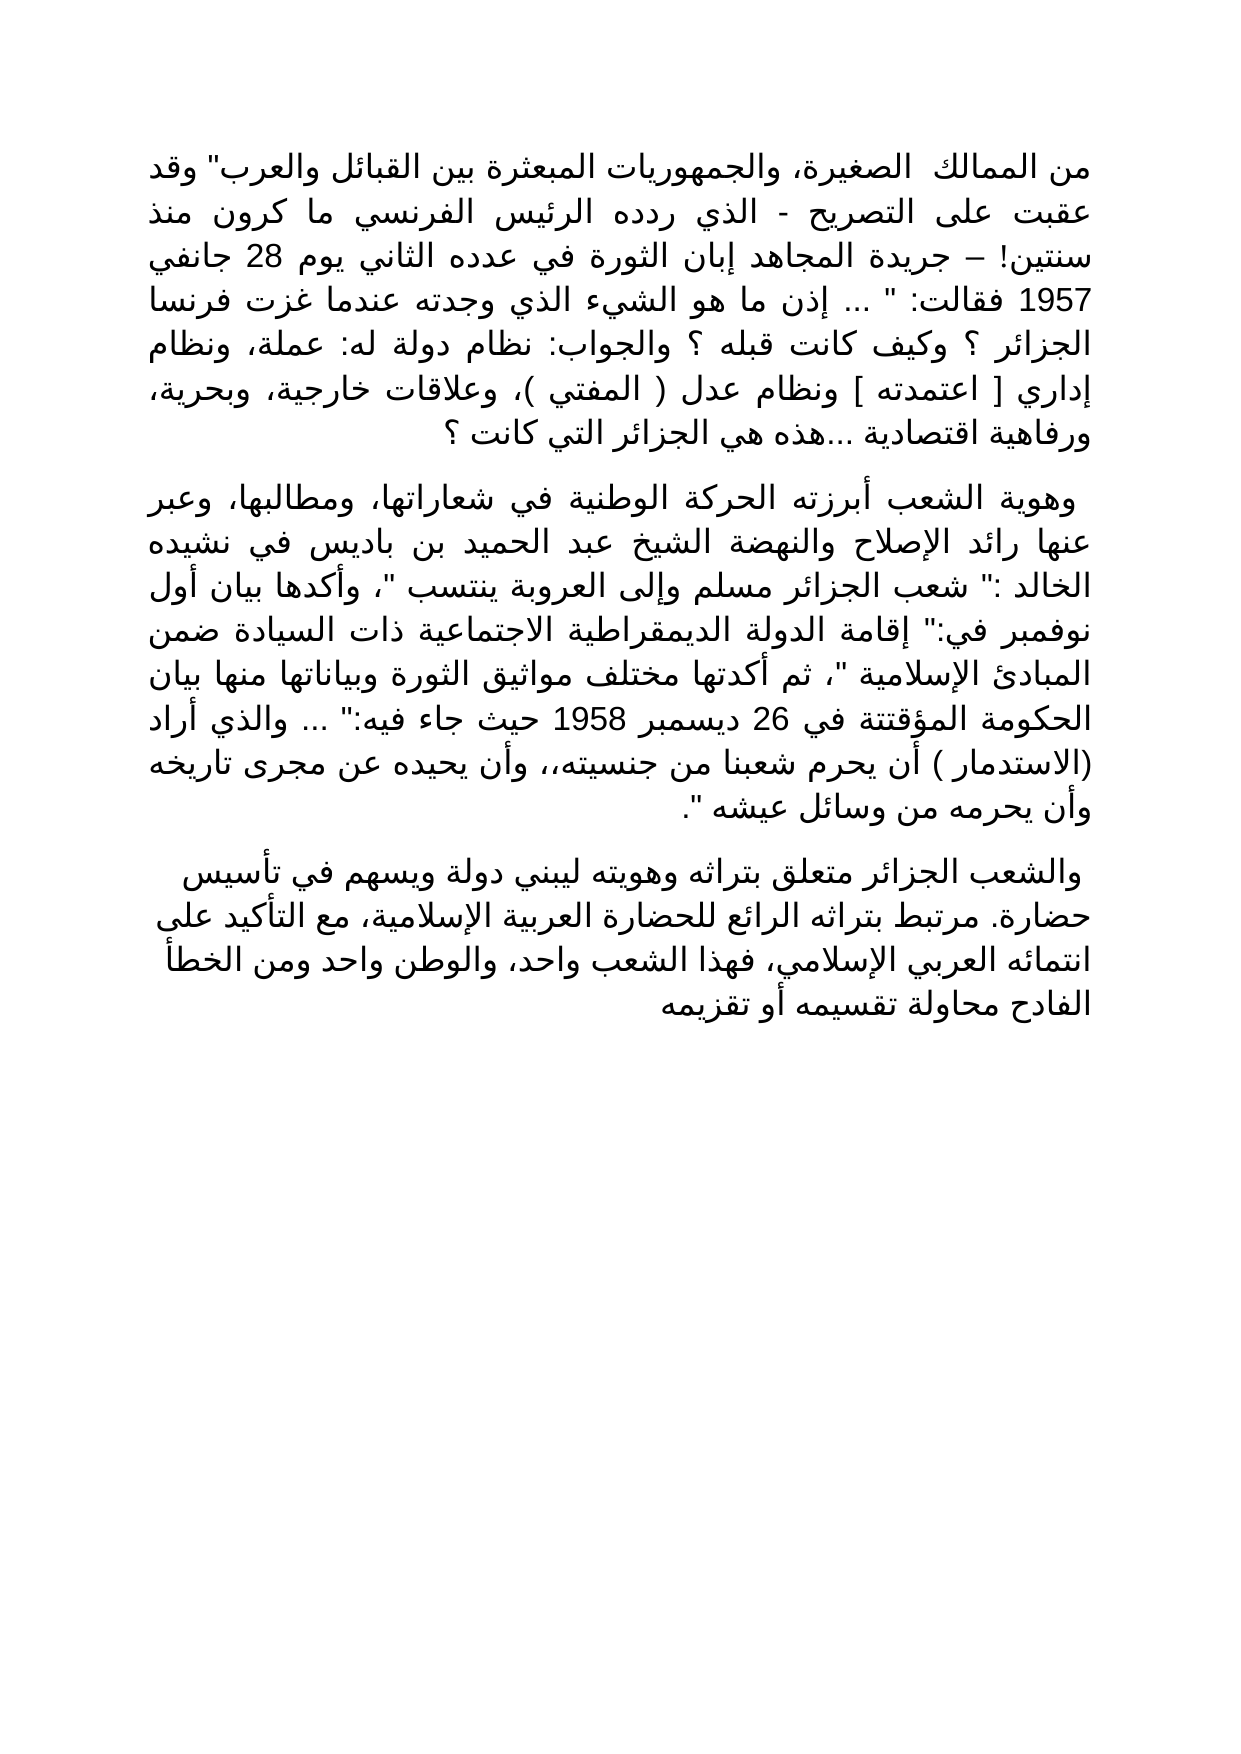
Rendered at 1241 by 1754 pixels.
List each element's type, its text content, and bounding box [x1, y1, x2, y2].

text وهوية الشعب أبرزته الحركة الوطنية في شعاراتها، ومطالبها، وعبر عنها رائد الإصلاح والنهضة الشيخ عبد الحميد بن باديس في نشيده الخالد :" شعب الجزائر مسلم وإلى العروبة ينتسب "، وأكدها بيان أول نوفمبر في:" إقامة الدولة الديمقراطية الاجتماعية ذات السيادة ضمن المبادئ الإسلامية "، ثم أكدتها مختلف مواثيق الثورة وبياناتها منها بيان الحكومة المؤقتتة في 26 ديسمبر 1958 حيث جاء فيه:" ... والذي أراد (الاستدمار ) أن يحرم شعبنا من جنسيته،، وأن يحيده عن مجرى تاريخه وأن يحرمه من وسائل عيشه ". [148, 478, 1093, 825]
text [148, 148, 1093, 451]
text والشعب الجزائر متعلق بتراثه وهويته ليبني دولة ويسهم في تأسيس حضارة. مرتبط بتراثه الرائع للحضارة العربية الإسلامية، مع التأكيد على انتمائه العربي الإسلامي، فهذا الشعب واحد، والوطن واحد ومن الخطأ الفادح محاولة تقسيمه أو تقزيمه [148, 852, 1093, 1023]
